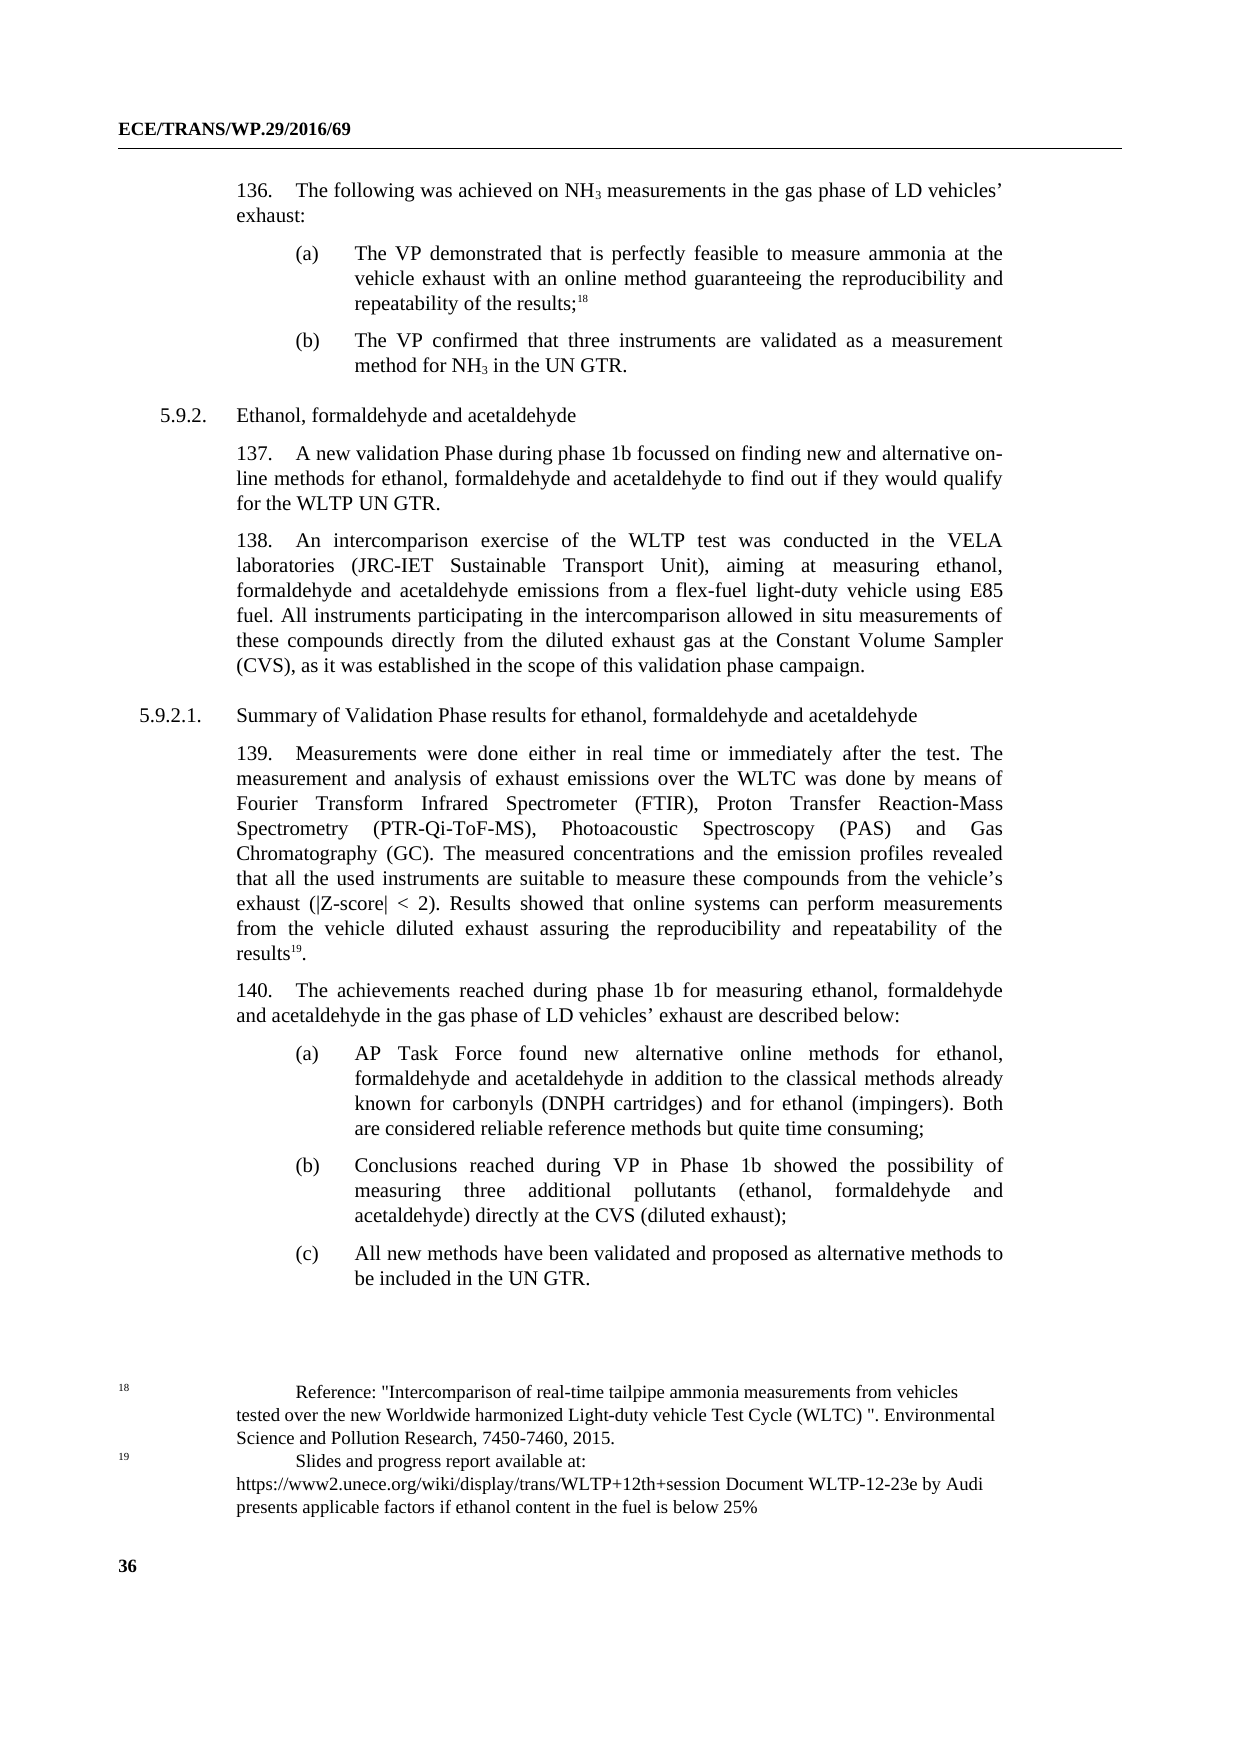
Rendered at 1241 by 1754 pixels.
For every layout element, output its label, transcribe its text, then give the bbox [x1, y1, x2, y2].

text 138. An intercomparison exercise of the WLTP test was conducted in the VELA laboratories (JRC-IET Sustainable Transport Unit), aiming at measuring ethanol, formaldehyde and acetaldehyde emissions from a flex-fuel light-duty vehicle using E85 fuel. All instruments participating in the intercomparison allowed in situ measurements of these compounds directly from the diluted exhaust gas at the Constant Volume Sampler (CVS), as it was established in the scope of this validation phase campaign. [236, 527, 1004, 677]
text (c) All new methods have been validated and proposed as alternative methods to be included in the UN GTR. [295, 1240, 1004, 1290]
text 136. The following was achieved on NH3 measurements in the gas phase of LD vehicles’ exhaust: [236, 177, 1004, 227]
text (a) AP Task Force found new alternative online methods for ethanol, formaldehyde and acetaldehyde in addition to the classical methods already known for carbonyls (DNPH cartridges) and for ethanol (impingers). Both are considered reliable reference methods but quite time consuming; [295, 1040, 1004, 1140]
text (b) Conclusions reached during VP in Phase 1b showed the possibility of measuring three additional pollutants (ethanol, formaldehyde and acetaldehyde) directly at the CVS (diluted exhaust); [295, 1152, 1004, 1227]
text 139. Measurements were done either in real time or immediately after the test. The measurement and analysis of exhaust emissions over the WLTC was done by means of Fourier Transform Infrared Spectrometer (FTIR), Proton Transfer Reaction-Mass Spectrometry (PTR-Qi-ToF-MS), Photoacoustic Spectroscopy (PAS) and Gas Chromatography (GC). The measured concentrations and the emission profiles revealed that all the used instruments are suitable to measure these compounds from the vehicle’s exhaust (|Z-score| < 2). Results showed that online systems can perform measurements from the vehicle diluted exhaust assuring the reproducibility and repeatability of the results. [236, 740, 1004, 965]
text 140. The achievements reached during phase 1b for measuring ethanol, formaldehyde and acetaldehyde in the gas phase of LD vehicles’ exhaust are described below: [236, 977, 1004, 1027]
text 5.9.2.1. Summary of Validation Phase results for ethanol, formaldehyde and acetaldehyde [118, 702, 1004, 727]
text (b) The VP confirmed that three instruments are validated as a measurement method for NH3 in the UN GTR. [295, 327, 1004, 377]
text (a) The VP demonstrated that is perfectly feasible to measure ammonia at the vehicle exhaust with an online method guaranteeing the reproducibility and repeatability of the results; [295, 240, 1004, 315]
text 137. A new validation Phase during phase 1b focussed on finding new and alternative on-line methods for ethanol, formaldehyde and acetaldehyde to find out if they would qualify for the WLTP UN GTR. [236, 440, 1004, 515]
text 5.9.2. Ethanol, formaldehyde and acetaldehyde [118, 402, 1004, 427]
